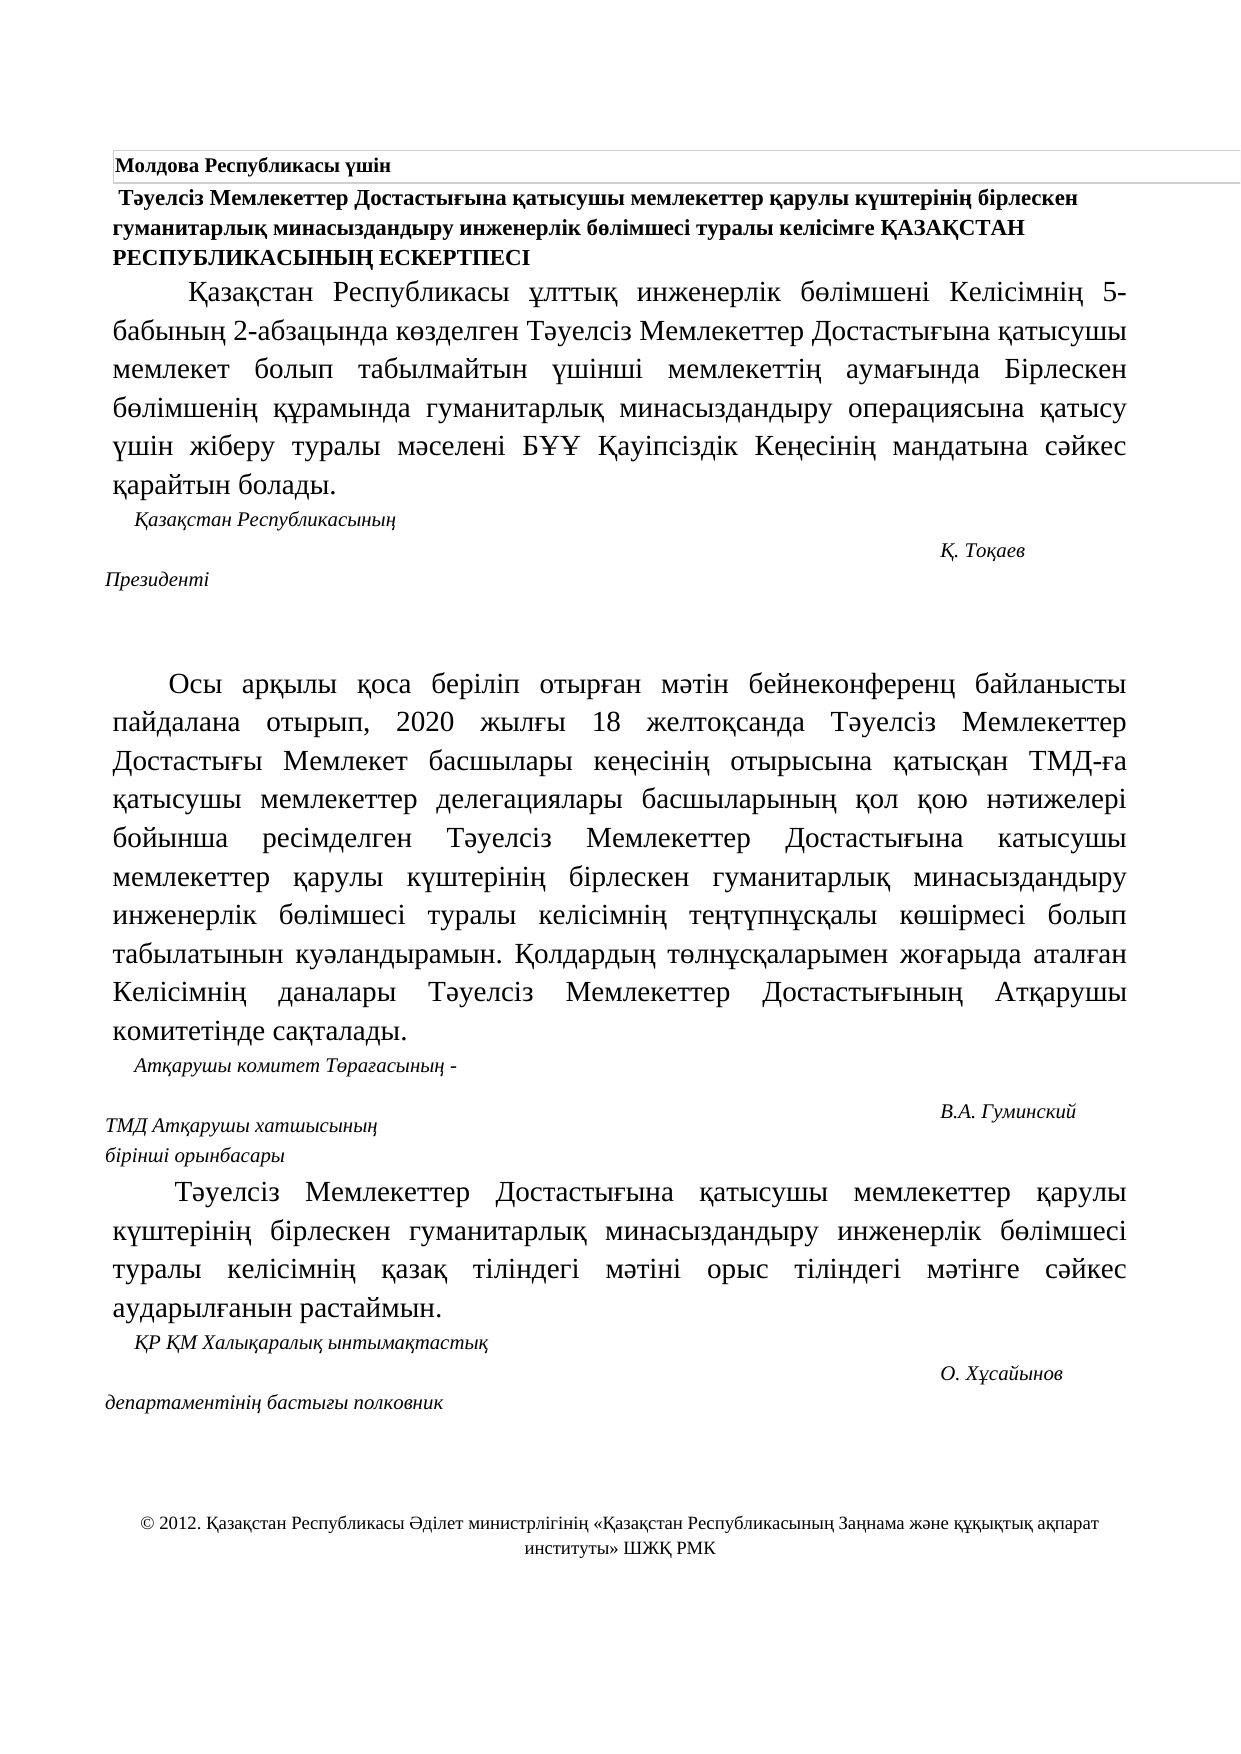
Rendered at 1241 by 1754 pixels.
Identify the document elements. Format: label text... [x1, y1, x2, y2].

table_cell Молдова Республикасы үшін [114, 151, 1240, 182]
text Тәуелсіз Мемлекеттер Достастығына қатысушы мемлекеттер қарулы күштерінің бірлескен гуманитарлық минасыздандыру инженерлік бөлімшесі туралы келісімнің қазақ тіліндегі мәтіні орыс тіліндегі мәтінге сәйкес аударылғанын растаймын. [112, 1174, 1128, 1323]
text © 2012. Қазақстан Республикасы Әділет министрлігінің «Қазақстан Республикасының Заңнама және құқықтық ақпарат институты» ШЖҚ РМК [112, 1512, 1128, 1558]
text Тәуелсіз Мемлекеттер Достастығына қатысушы мемлекеттер қарулы күштерінің бірлескен гуманитарлық минасыздандыру инженерлік бөлімшесі туралы келісімге ҚАЗАҚСТАН РЕСПУБЛИКАСЫНЫҢ ЕСКЕРТПЕСІ [112, 183, 1128, 270]
table_header Қ. Тоқаев [939, 505, 1240, 598]
table_header Қазақстан Республикасының Президенті [101, 505, 939, 598]
text Осы арқылы қоса беріліп отырған мәтін бейнеконференц байланысты пайдалана отырып, 2020 жылғы 18 желтоқсанда Тәуелсіз Мемлекеттер Достастығы Мемлекет басшылары кеңесінің отырысына қатысқан TМД-ға қатысушы мемлекеттер делегациялары басшыларының қол қою нәтижелері бойынша ресімделген Тәуелсіз Мемлекеттер Достастығына катысушы мемлекеттер қарулы күштерінің бірлескен гуманитарлық минасыздандыру инженерлік бөлімшесі туралы келісімнің теңтүпнұсқалы көшірмесі болып табылатынын куәландырамын. Қолдардың төлнұсқаларымен жоғарыда аталған Келісімнің даналары Тәуелсіз Мемлекеттер Достастығының Атқарушы комитетінде сақталады. [112, 666, 1128, 1046]
text Қазақстан Республикасы ұлттық инженерлік бөлімшені Келісімнің 5-бабының 2-абзацында көзделген Тәуелсіз Мемлекеттер Достастығына қатысушы мемлекет болып табылмайтын үшінші мемлекеттің аумағында Бірлескен бөлімшенің құрамында гуманитарлық минасыздандыру операциясына қатысу үшін жіберу туралы мәселені БҰҰ Қауіпсіздік Кеңесінің мандатына сәйкес қарайтын болады. [112, 274, 1128, 500]
table_header В.А. Гуминский [939, 1051, 1240, 1174]
table_header Атқарушы комитет Төрағасының - ТМД Атқарушы хатшысының бірінші орынбасары [101, 1051, 939, 1174]
table_header О. Хұсайынов [939, 1328, 1240, 1421]
table_header ҚР ҚМ Халықаралық ынтымақтастық департаментінің бастығы полковник [101, 1328, 939, 1421]
